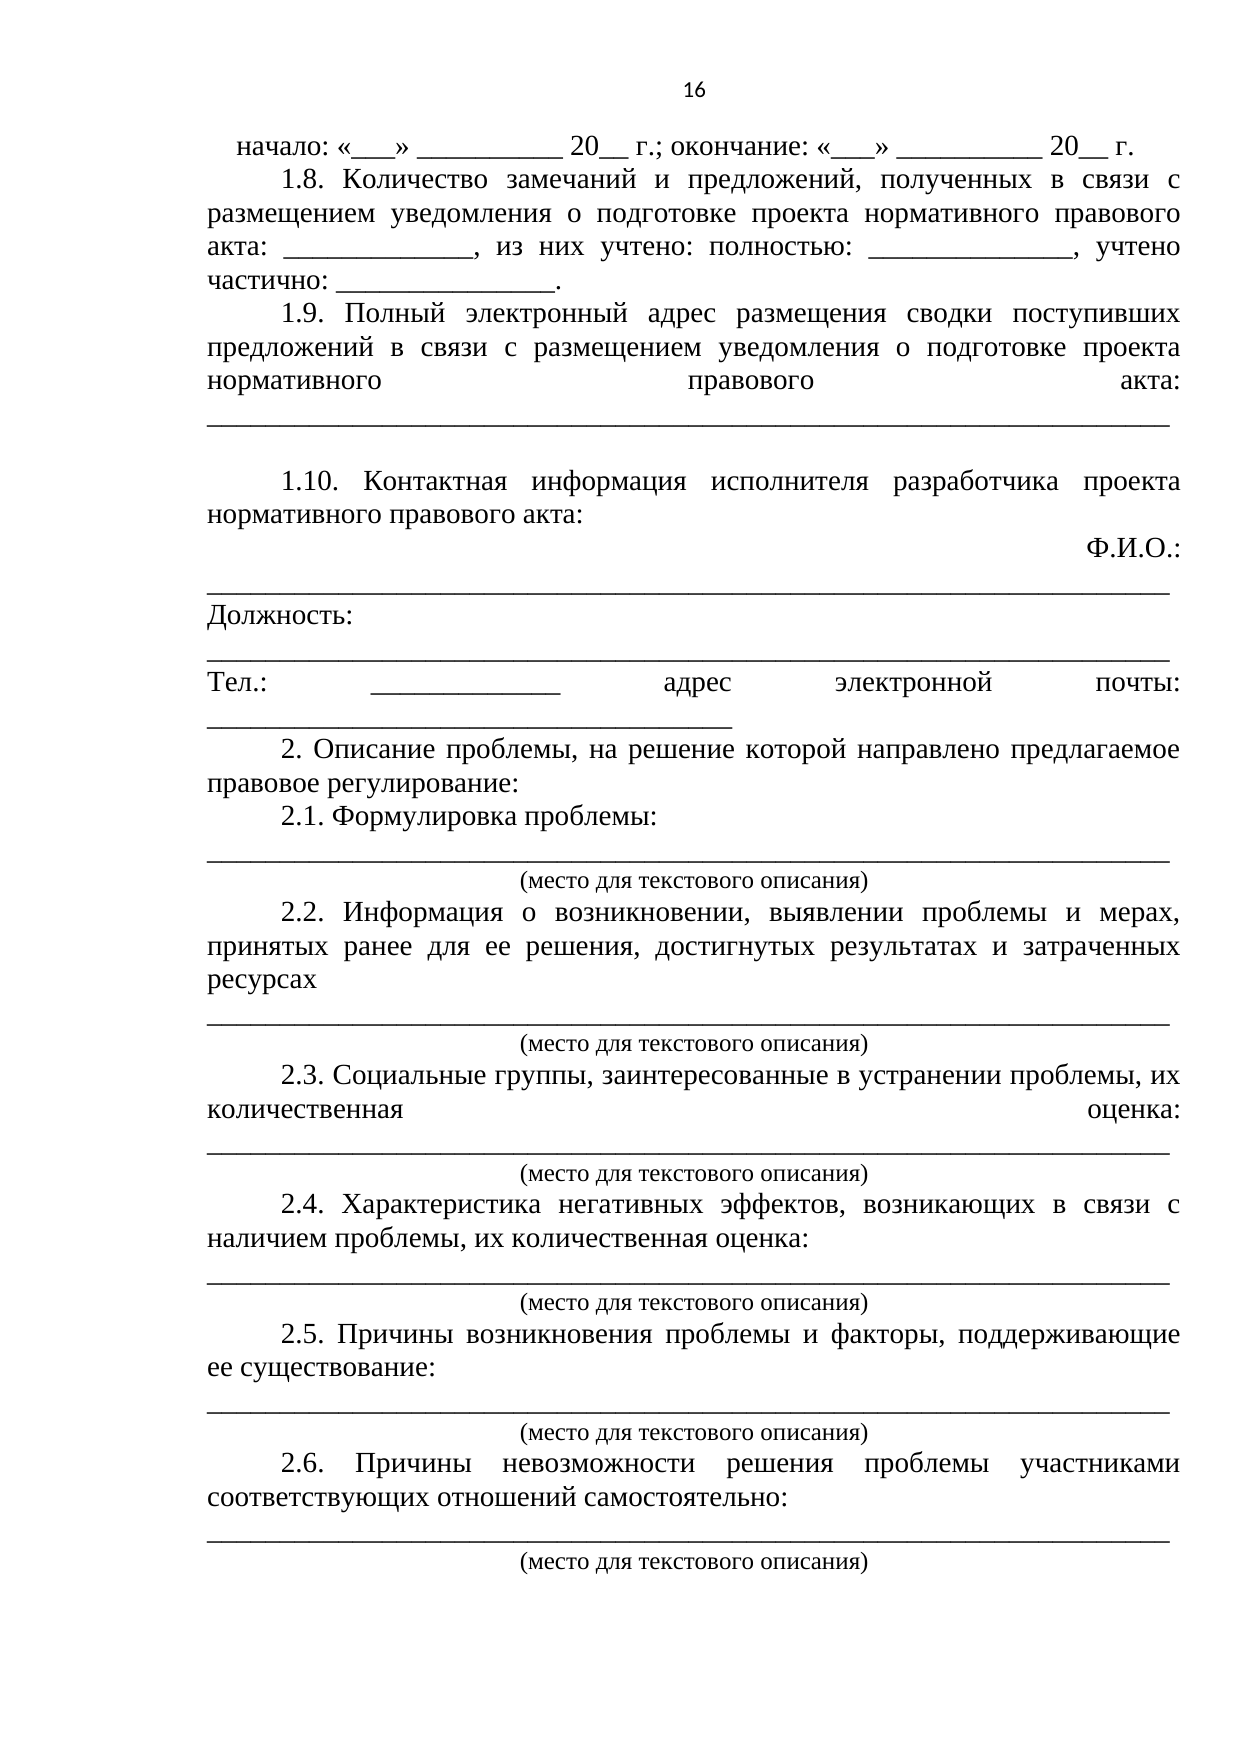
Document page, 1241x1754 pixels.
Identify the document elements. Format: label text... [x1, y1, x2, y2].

text 2.5. Причины возникновения проблемы и факторы, поддерживающие ее существование: [207, 1316, 1181, 1383]
text 2.1. Формулировка проблемы: [207, 798, 1181, 832]
text (место для текстового описания) [207, 1546, 1181, 1575]
text 2.6. Причины невозможности решения проблемы участниками соответствующих отношений самостоятельно: [207, 1445, 1181, 1512]
text 2. Описание проблемы, на решение которой направлено предлагаемое правовое регулирование: [207, 731, 1181, 798]
text Тел.: _____________ адрес электронной почты: ____________________________________ [207, 664, 1181, 731]
text 2.3. Социальные группы, заинтересованные в устранении проблемы, их количественная оценка: __________________________________________________________________ [207, 1057, 1181, 1158]
text __________________________________________________________________ [207, 1254, 1181, 1287]
text (место для текстового описания) [207, 866, 1181, 894]
text (место для текстового описания) [207, 1417, 1181, 1445]
text 1.8. Количество замечаний и предложений, полученных в связи с размещением уведомления о подготовке проекта нормативного правового акта: _____________, из них учтено: полностью: ______________, учтено частично: _______________. [207, 161, 1181, 295]
text (место для текстового описания) [207, 1287, 1181, 1316]
text __________________________________________________________________ [207, 1383, 1181, 1417]
text (место для текстового описания) [207, 1158, 1181, 1187]
text 2.4. Характеристика негативных эффектов, возникающих в связи с наличием проблемы, их количественная оценка: [207, 1187, 1181, 1254]
text (место для текстового описания) [207, 1028, 1181, 1057]
text 1.10. Контактная информация исполнителя разработчика проекта нормативного правового акта: [207, 463, 1181, 530]
text 2.2. Информация о возникновении, выявлении проблемы и мерах, принятых ранее для ее решения, достигнутых результатах и затраченных ресурсах __________________________________________________________________ [207, 894, 1181, 1028]
text Ф.И.О.: __________________________________________________________________ [207, 530, 1181, 597]
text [207, 1512, 1181, 1546]
text начало: «___» __________ 20__ г.; окончание: «___» __________ 20__ г. [207, 128, 1181, 161]
text 1.9. Полный электронный адрес размещения сводки поступивших предложений в связи с размещением уведомления о подготовке проекта нормативного правового акта: __________________________________________________________________ [207, 295, 1181, 429]
text __________________________________________________________________ [207, 832, 1181, 866]
text Должность: __________________________________________________________________ [207, 597, 1181, 664]
